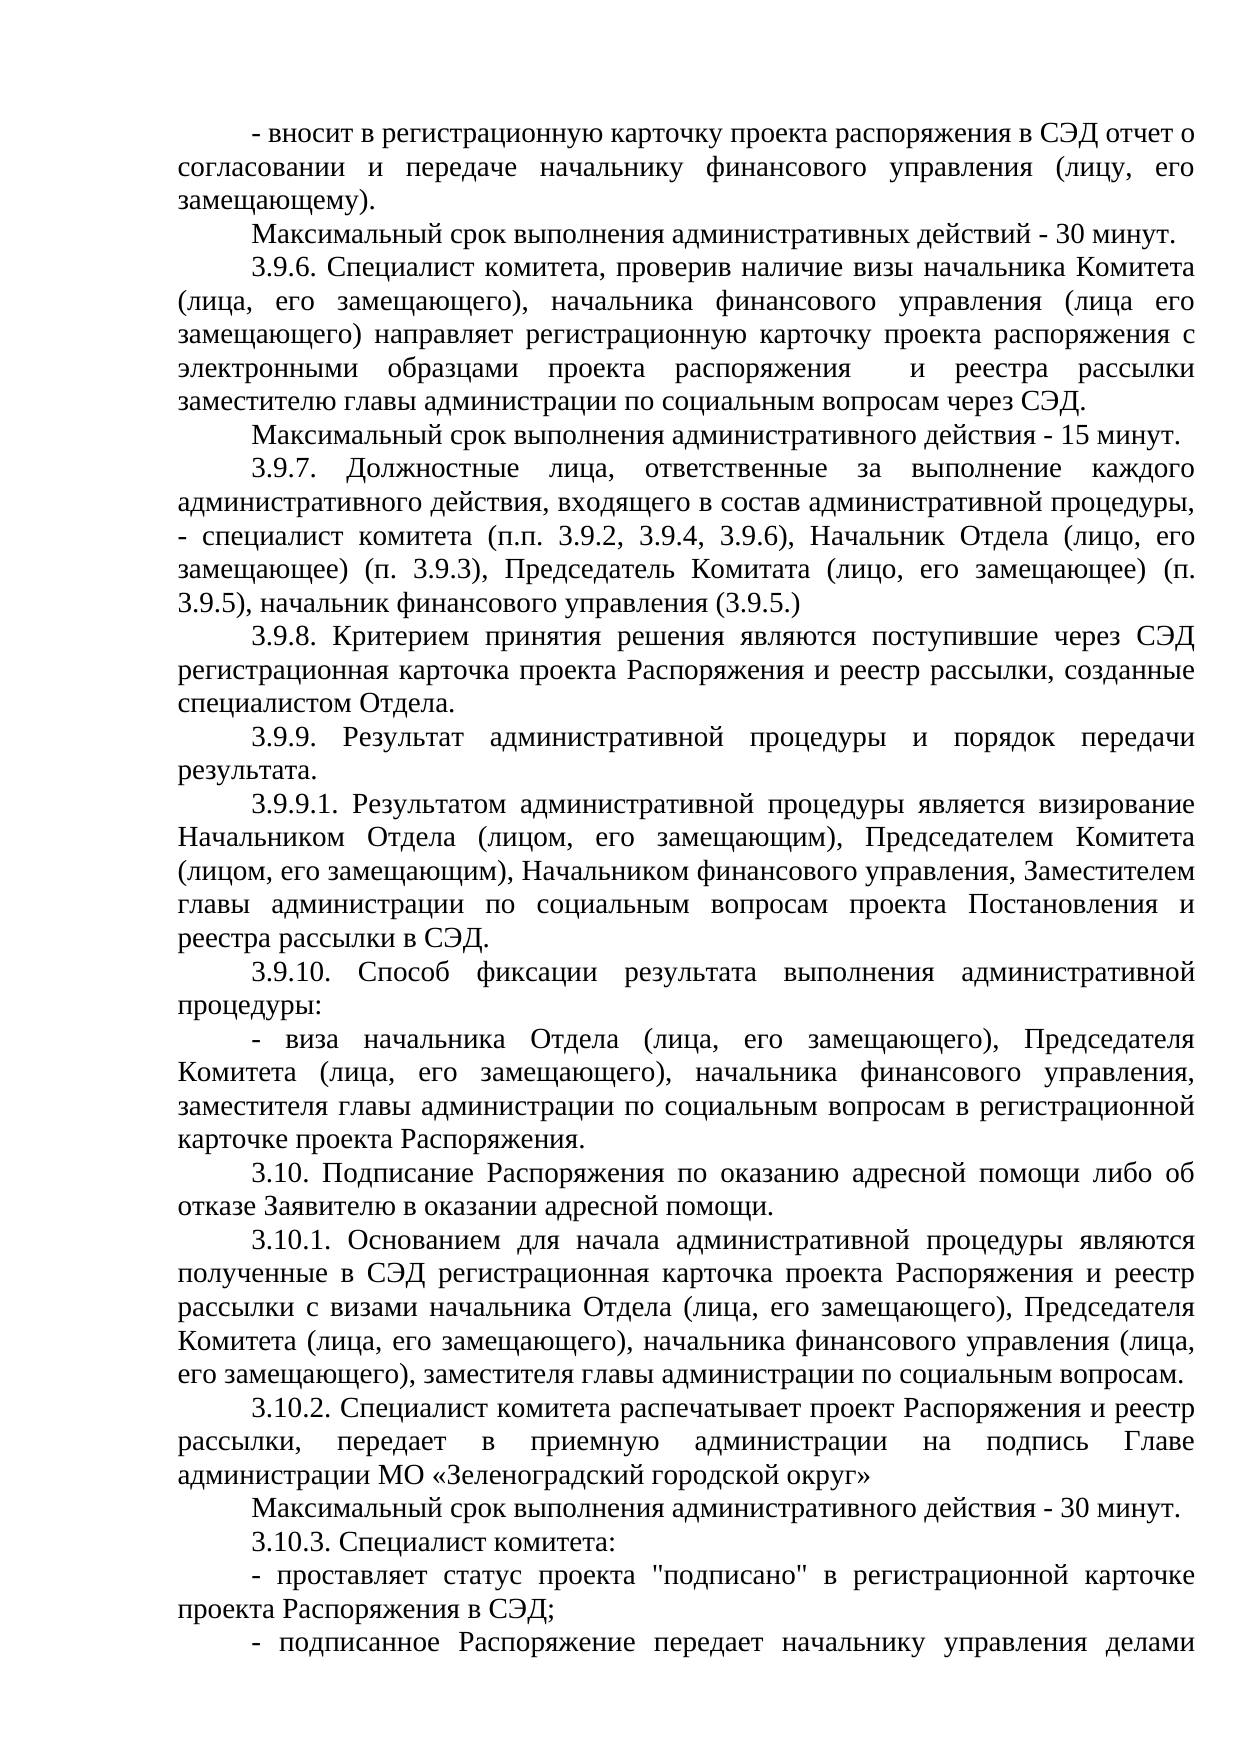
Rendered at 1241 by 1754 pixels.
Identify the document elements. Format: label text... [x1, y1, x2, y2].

text Максимальный срок выполнения административного действия - 30 минут. [177, 1490, 1196, 1524]
text 3.9.7. Должностные лица, ответственные за выполнение каждого административного действия, входящего в состав административной процедуры, - специалист комитета (п.п. 3.9.2, 3.9.4, 3.9.6), Начальник Отдела (лицо, его замещающее) (п. 3.9.3), Председатель Комитата (лицо, его замещающее) (п. 3.9.5), начальник финансового управления (3.9.5.) [177, 451, 1196, 618]
text 3.9.6. Специалист комитета, проверив наличие визы начальника Комитета (лица, его замещающего), начальника финансового управления (лица его замещающего) направляет регистрационную карточку проекта распоряжения с электронными образцами проекта распоряжения и реестра рассылки заместителю главы администрации по социальным вопросам через СЭД. [177, 249, 1196, 417]
text 3.10. Подписание Распоряжения по оказанию адресной помощи либо об отказе Заявителю в оказании адресной помощи. [177, 1155, 1196, 1222]
text - вносит в регистрационную карточку проекта распоряжения в СЭД отчет о согласовании и передаче начальнику финансового управления (лицу, его замещающему). [177, 115, 1196, 216]
text 3.9.10. Способ фиксации результата выполнения административной процедуры: [177, 954, 1196, 1021]
text 3.9.9.1. Результатом административной процедуры является визирование Начальником Отдела (лицом, его замещающим), Председателем Комитета (лицом, его замещающим), Начальником финансового управления, Заместителем главы администрации по социальным вопросам проекта Постановления и реестра рассылки в СЭД. [177, 786, 1196, 954]
text Максимальный срок выполнения административных действий - 30 минут. [177, 216, 1196, 249]
text 3.10.2. Специалист комитета распечатывает проект Распоряжения и реестр рассылки, передает в приемную администрации на подпись Главе администрации МО «Зеленоградский городской округ» [177, 1390, 1196, 1490]
text 3.10.3. Специалист комитета: [177, 1524, 1196, 1557]
text - виза начальника Отдела (лица, его замещающего), Председателя Комитета (лица, его замещающего), начальника финансового управления, заместителя главы администрации по социальным вопросам в регистрационной карточке проекта Распоряжения. [177, 1021, 1196, 1155]
text 3.10.1. Основанием для начала административной процедуры являются полученные в СЭД регистрационная карточка проекта Распоряжения и реестр рассылки с визами начальника Отдела (лица, его замещающего), Председателя Комитета (лица, его замещающего), начальника финансового управления (лица, его замещающего), заместителя главы администрации по социальным вопросам. [177, 1222, 1196, 1390]
text - проставляет статус проекта "подписано" в регистрационной карточке проекта Распоряжения в СЭД; [177, 1557, 1196, 1624]
text 3.9.9. Результат административной процедуры и порядок передачи результата. [177, 719, 1196, 786]
text Максимальный срок выполнения административного действия - 15 минут. [177, 417, 1196, 451]
text 3.9.8. Критерием принятия решения являются поступившие через СЭД регистрационная карточка проекта Распоряжения и реестр рассылки, созданные специалистом Отдела. [177, 618, 1196, 719]
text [177, 1624, 1196, 1658]
